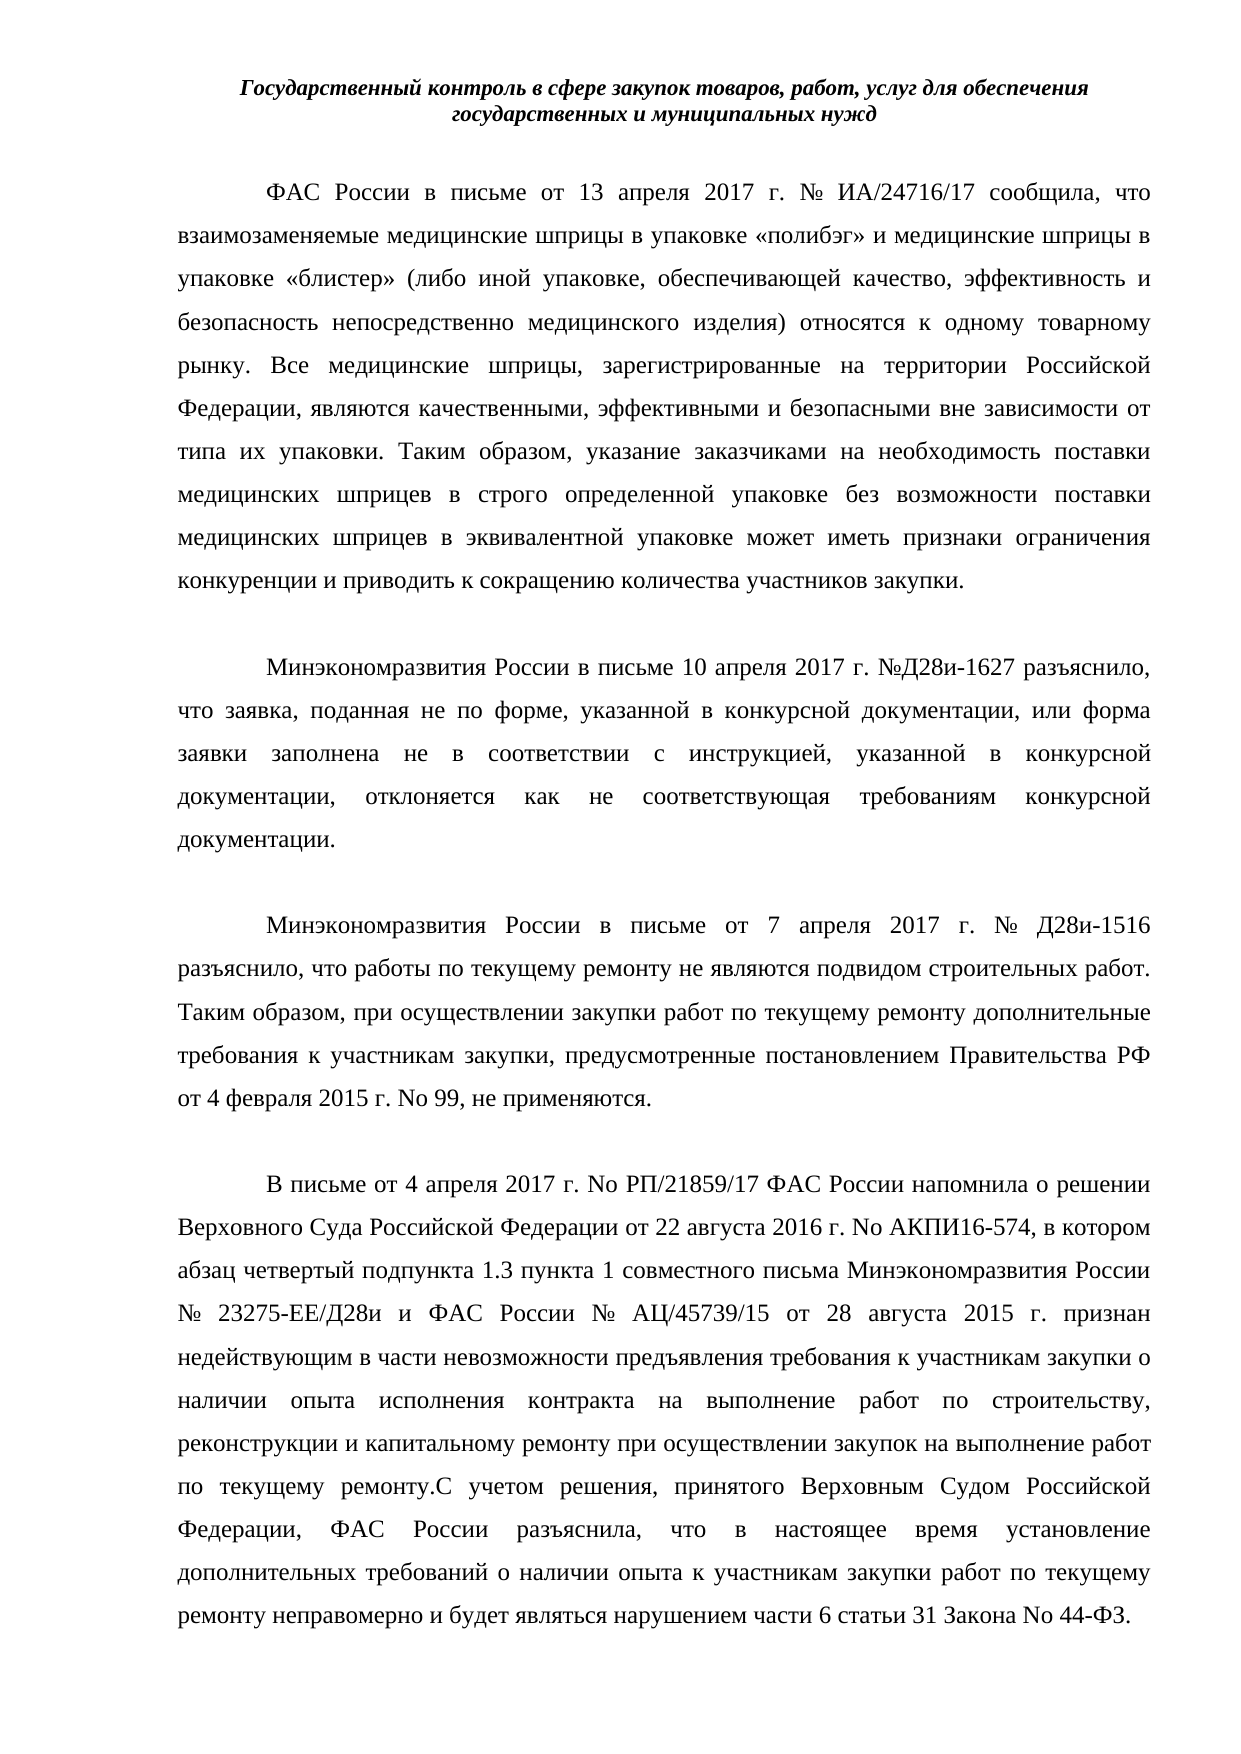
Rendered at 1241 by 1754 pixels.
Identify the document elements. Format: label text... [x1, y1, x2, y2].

text В письме от 4 апреля 2017 г. No РП/21859/17 ФАС России напомнила о решении Верховного Суда Российской Федерации от 22 августа 2016 г. No АКПИ16-574, в котором абзац четвертый подпункта 1.3 пункта 1 совместного письма Минэкономразвития России № 23275-ЕЕ/Д28и и ФАС России № АЦ/45739/15 от 28 августа 2015 г. признан недействующим в части невозможности предъявления требования к участникам закупки о наличии опыта исполнения контракта на выполнение работ по строительству, реконструкции и капитальному ремонту при осуществлении закупок на выполнение работ по текущему ремонту.С учетом решения, принятого Верховным Судом Российской Федерации, ФАС России разъяснила, что в настоящее время установление дополнительных требований о наличии опыта к участникам закупки работ по текущему ремонту неправомерно и будет являться нарушением части 6 статьи 31 Закона No 44-ФЗ. [177, 1169, 1152, 1629]
text Минэкономразвития России в письме от 7 апреля 2017 г. № Д28и-1516 разъяснило, что работы по текущему ремонту не являются подвидом строительных работ. Таким образом, при осуществлении закупки работ по текущему ремонту дополнительные требования к участникам закупки, предусмотренные постановлением Правительства РФ от 4 февраля 2015 г. No 99, не применяются. [177, 910, 1152, 1112]
text Минэкономразвития России в письме 10 апреля 2017 г. №Д28и-1627 разъяснило, что заявка, поданная не по форме, указанной в конкурсной документации, или форма заявки заполнена не в соответствии с инструкцией, указанной в конкурсной документации, отклоняется как не соответствующая требованиям конкурсной документации. [177, 652, 1152, 853]
text ФАС России в письме от 13 апреля 2017 г. № ИА/24716/17 сообщила, что взаимозаменяемые медицинские шприцы в упаковке «полибэг» и медицинские шприцы в упаковке «блистер» (либо иной упаковке, обеспечивающей качество, эффективность и безопасность непосредственно медицинского изделия) относятся к одному товарному рынку. Все медицинские шприцы, зарегистрированные на территории Российской Федерации, являются качественными, эффективными и безопасными вне зависимости от типа их упаковки. Таким образом, указание заказчиками на необходимость поставки медицинских шприцев в строго определенной упаковке без возможности поставки медицинских шприцев в эквивалентной упаковке может иметь признаки ограничения конкуренции и приводить к сокращению количества участников закупки. [177, 177, 1152, 594]
